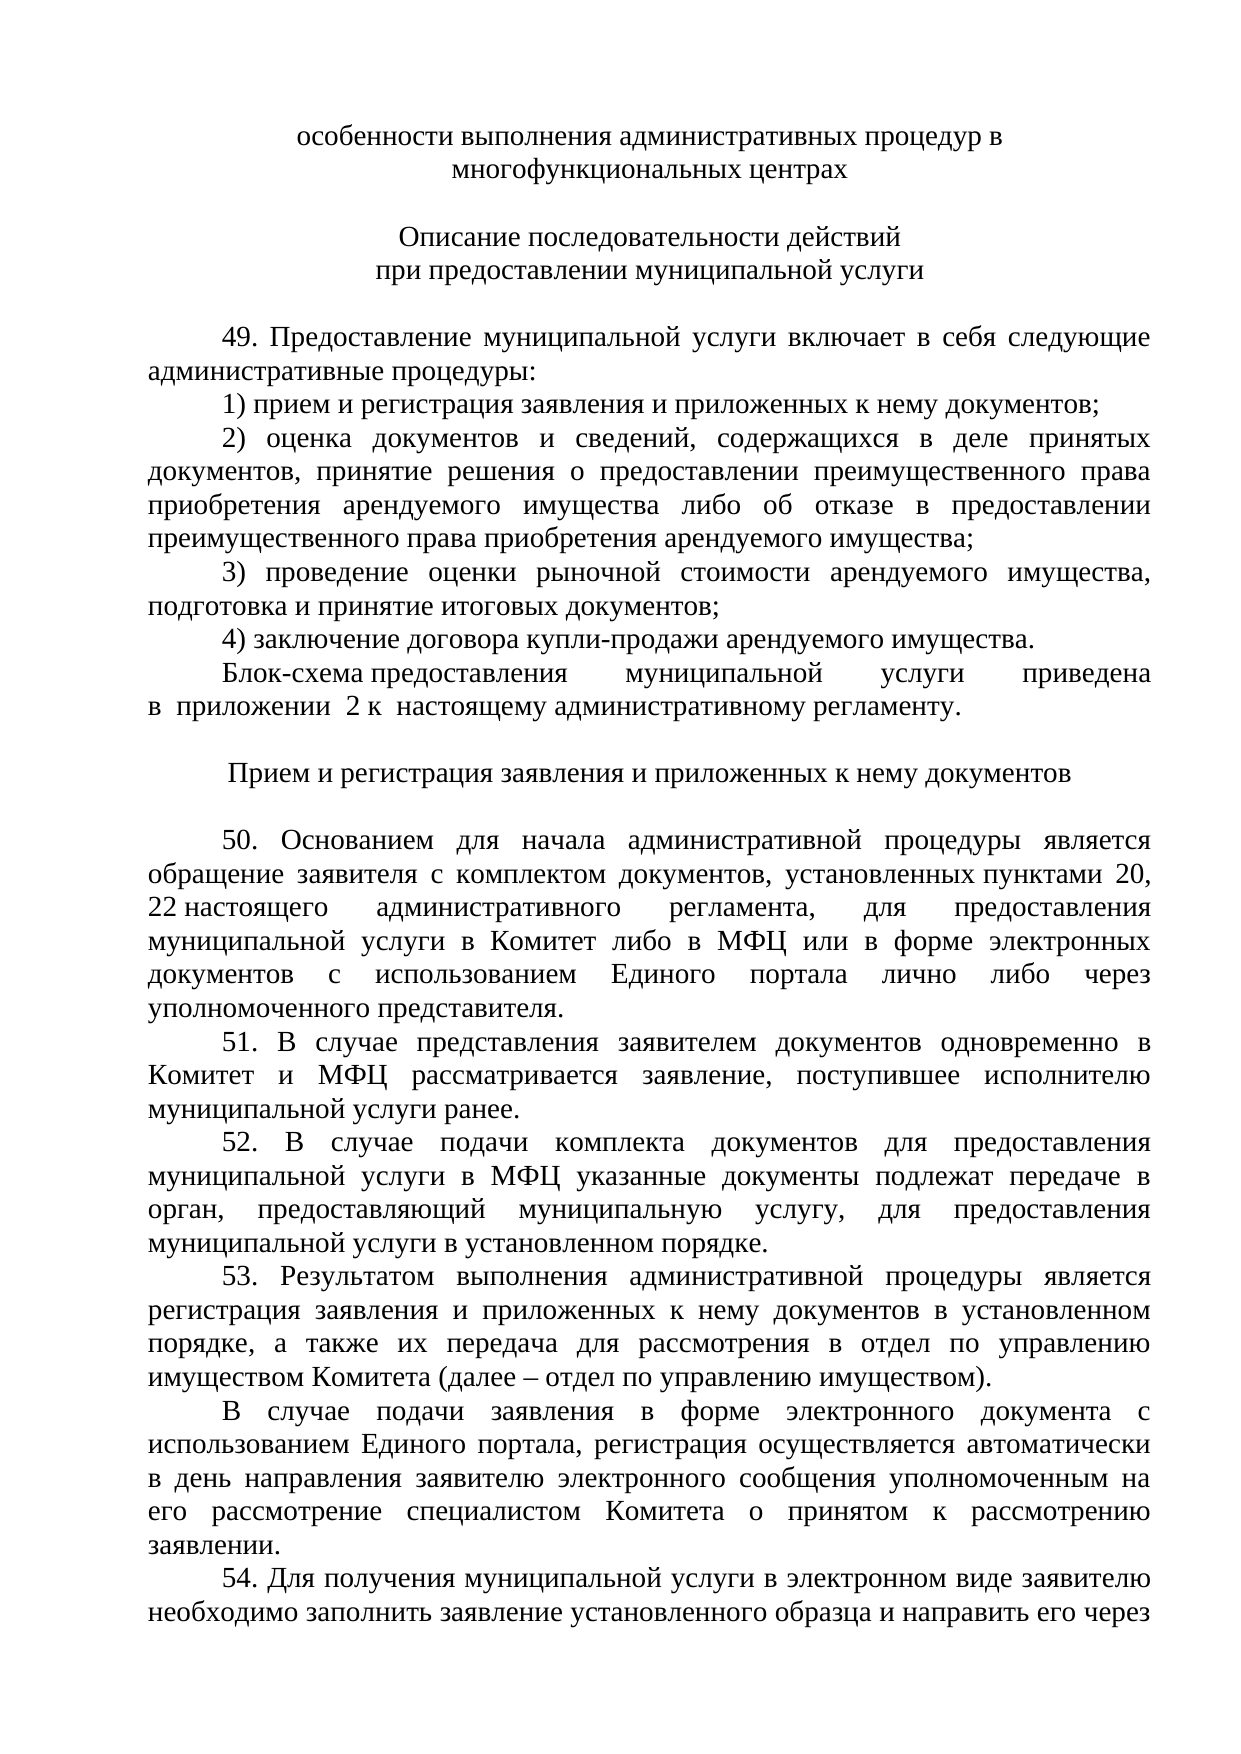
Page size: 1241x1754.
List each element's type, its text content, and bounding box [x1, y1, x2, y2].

text 53. Результатом выполнения административной процедуры является регистрация заявления и приложенных к нему документов в установленном порядке, а также их передача для рассмотрения в отдел по управлению имуществом Комитета (далее – отдел по управлению имуществом). [148, 1258, 1152, 1393]
text Описание последовательности действий [148, 219, 1152, 252]
text 4) заключение договора купли-продажи арендуемого имущества. [148, 621, 1152, 655]
text при предоставлении муниципальной услуги [148, 252, 1152, 286]
text Блок-схема предоставления муниципальной услуги приведена в приложении 2 к настоящему административному регламенту. [148, 655, 1152, 722]
text 49. Предоставление муниципальной услуги включает в себя следующие административные процедуры: [148, 319, 1152, 386]
text В случае подачи заявления в форме электронного документа с использованием Единого портала, регистрация осуществляется автоматически в день направления заявителю электронного сообщения уполномоченным на его рассмотрение специалистом Комитета о принятом к рассмотрению заявлении. [148, 1393, 1152, 1560]
text 1) прием и регистрация заявления и приложенных к нему документов; [148, 386, 1152, 420]
text 2) оценка документов и сведений, содержащихся в деле принятых документов, принятие решения о предоставлении преимущественного права приобретения арендуемого имущества либо об отказе в предоставлении преимущественного права приобретения арендуемого имущества; [148, 420, 1152, 554]
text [148, 1560, 1152, 1627]
text 50. Основанием для начала административной процедуры является обращение заявителя с комплектом документов, установленных пунктами 20, 22 настоящего административного регламента, для предоставления муниципальной услуги в Комитет либо в МФЦ или в форме электронных документов с использованием Единого портала лично либо через уполномоченного представителя. [148, 822, 1152, 1024]
text 52. В случае подачи комплекта документов для предоставления муниципальной услуги в МФЦ указанные документы подлежат передаче в орган, предоставляющий муниципальную услугу, для предоставления муниципальной услуги в установленном порядке. [148, 1124, 1152, 1258]
text 51. В случае представления заявителем документов одновременно в Комитет и МФЦ рассматривается заявление, поступившее исполнителю муниципальной услуги ранее. [148, 1024, 1152, 1124]
text 3) проведение оценки рыночной стоимости арендуемого имущества, подготовка и принятие итоговых документов; [148, 554, 1152, 621]
text Прием и регистрация заявления и приложенных к нему документов [148, 755, 1152, 789]
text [148, 118, 1152, 185]
